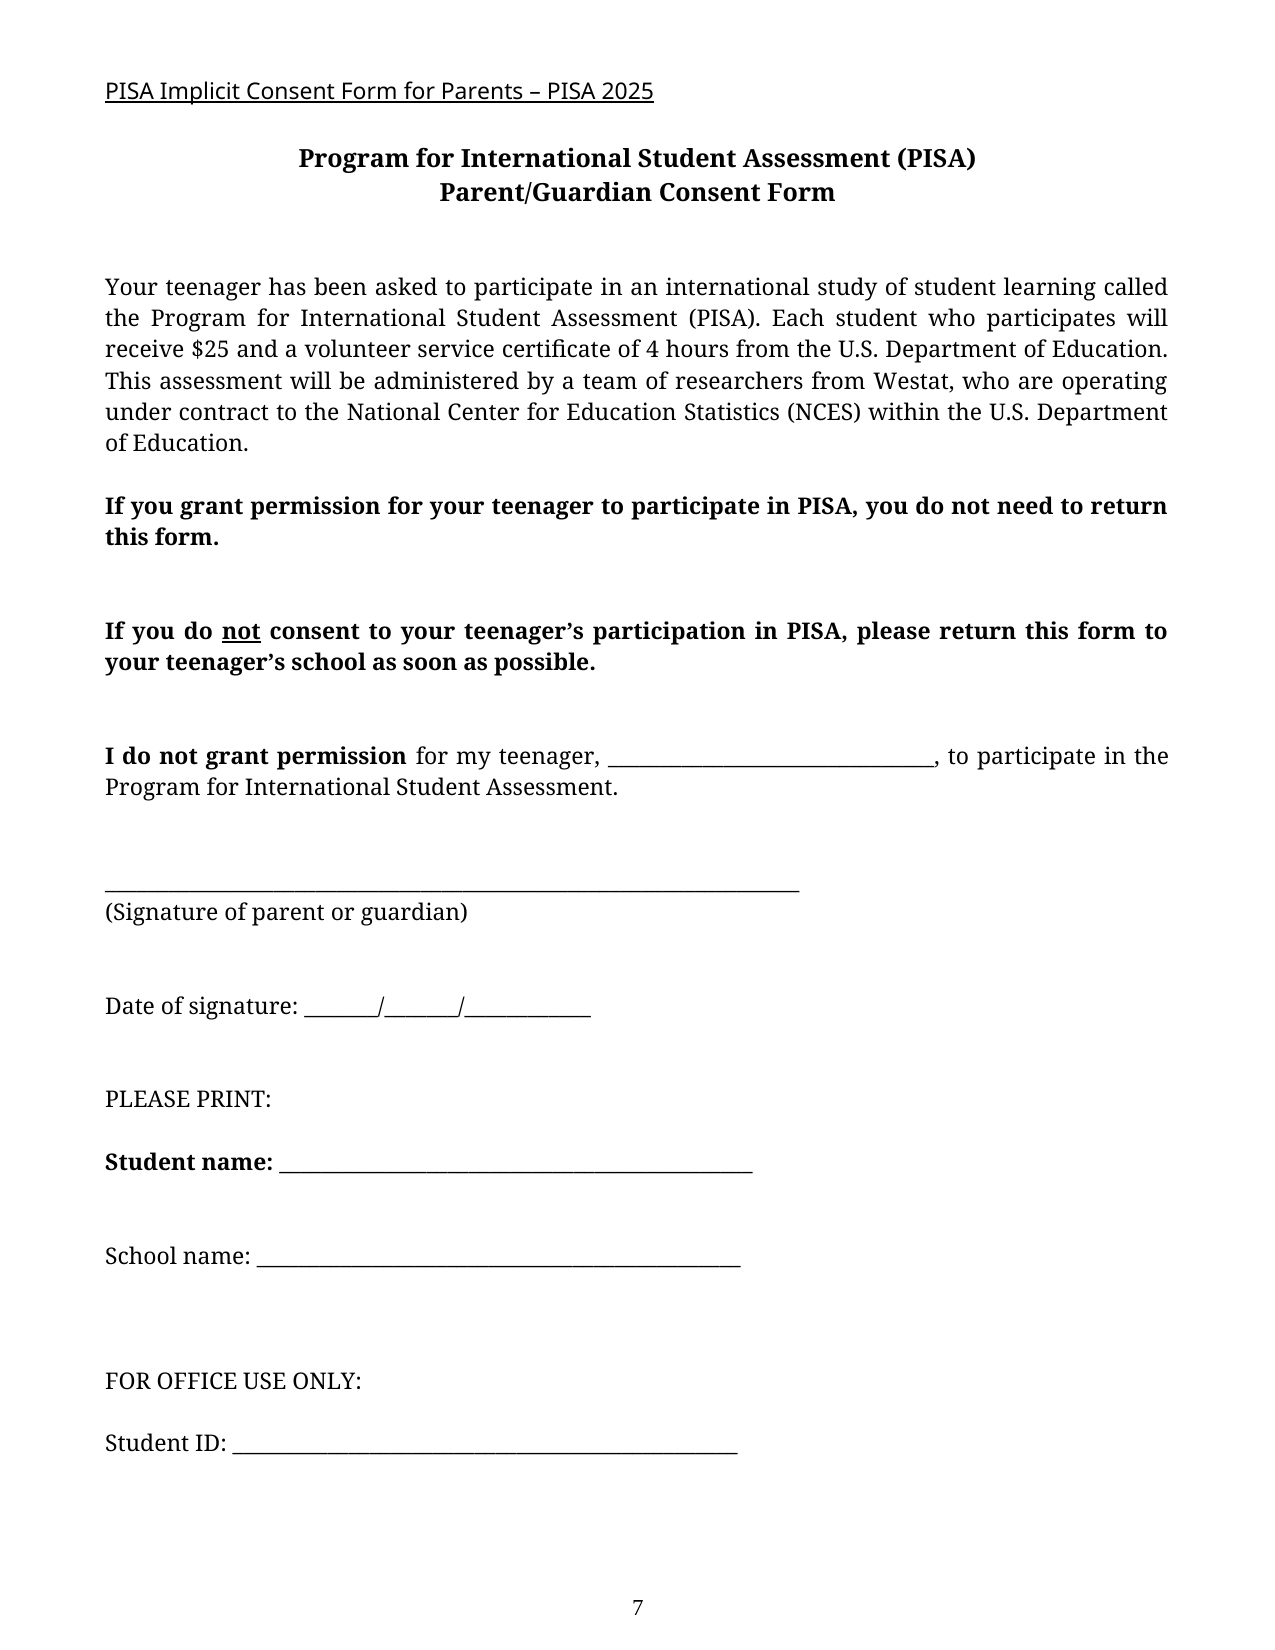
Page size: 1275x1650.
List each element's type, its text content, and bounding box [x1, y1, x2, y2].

text PLEASE PRINT: [105, 1083, 1170, 1115]
text Program for International Student Assessment (PISA) [105, 140, 1170, 174]
text If you do not consent to your teenager’s participation in PISA, please return this form to your teenager’s school as soon as possible. [105, 615, 1170, 677]
subtitle PISA Implicit Consent Form for Parents – PISA 2025 [105, 75, 1170, 106]
text __________________________________________________________________ [105, 865, 1170, 896]
text FOR OFFICE USE ONLY: [105, 1365, 1170, 1396]
text Parent/Guardian Consent Form [105, 174, 1170, 208]
text Date of signature: _______/_______/____________ [105, 990, 1170, 1021]
text School name: ______________________________________________ [105, 1240, 1170, 1271]
text Your teenager has been asked to participate in an international study of student learning called the Program for International Student Assessment (PISA). Each student who participates will receive $25 and a volunteer service certificate of 4 hours from the U.S. Department of Education. This assessment will be administered by a team of researchers from Westat, who are operating under contract to the National Center for Education Statistics (NCES) within the U.S. Department of Education. [105, 271, 1170, 458]
text Student name: _____________________________________________ [105, 1146, 1170, 1177]
text If you grant permission for your teenager to participate in PISA, you do not need to return this form. [105, 490, 1170, 552]
text I do not grant permission for my teenager, _______________________________, to participate in the Program for International Student Assessment. [105, 740, 1170, 802]
text (Signature of parent or guardian) [105, 896, 1170, 927]
text Student ID: ________________________________________________ [105, 1427, 1170, 1458]
